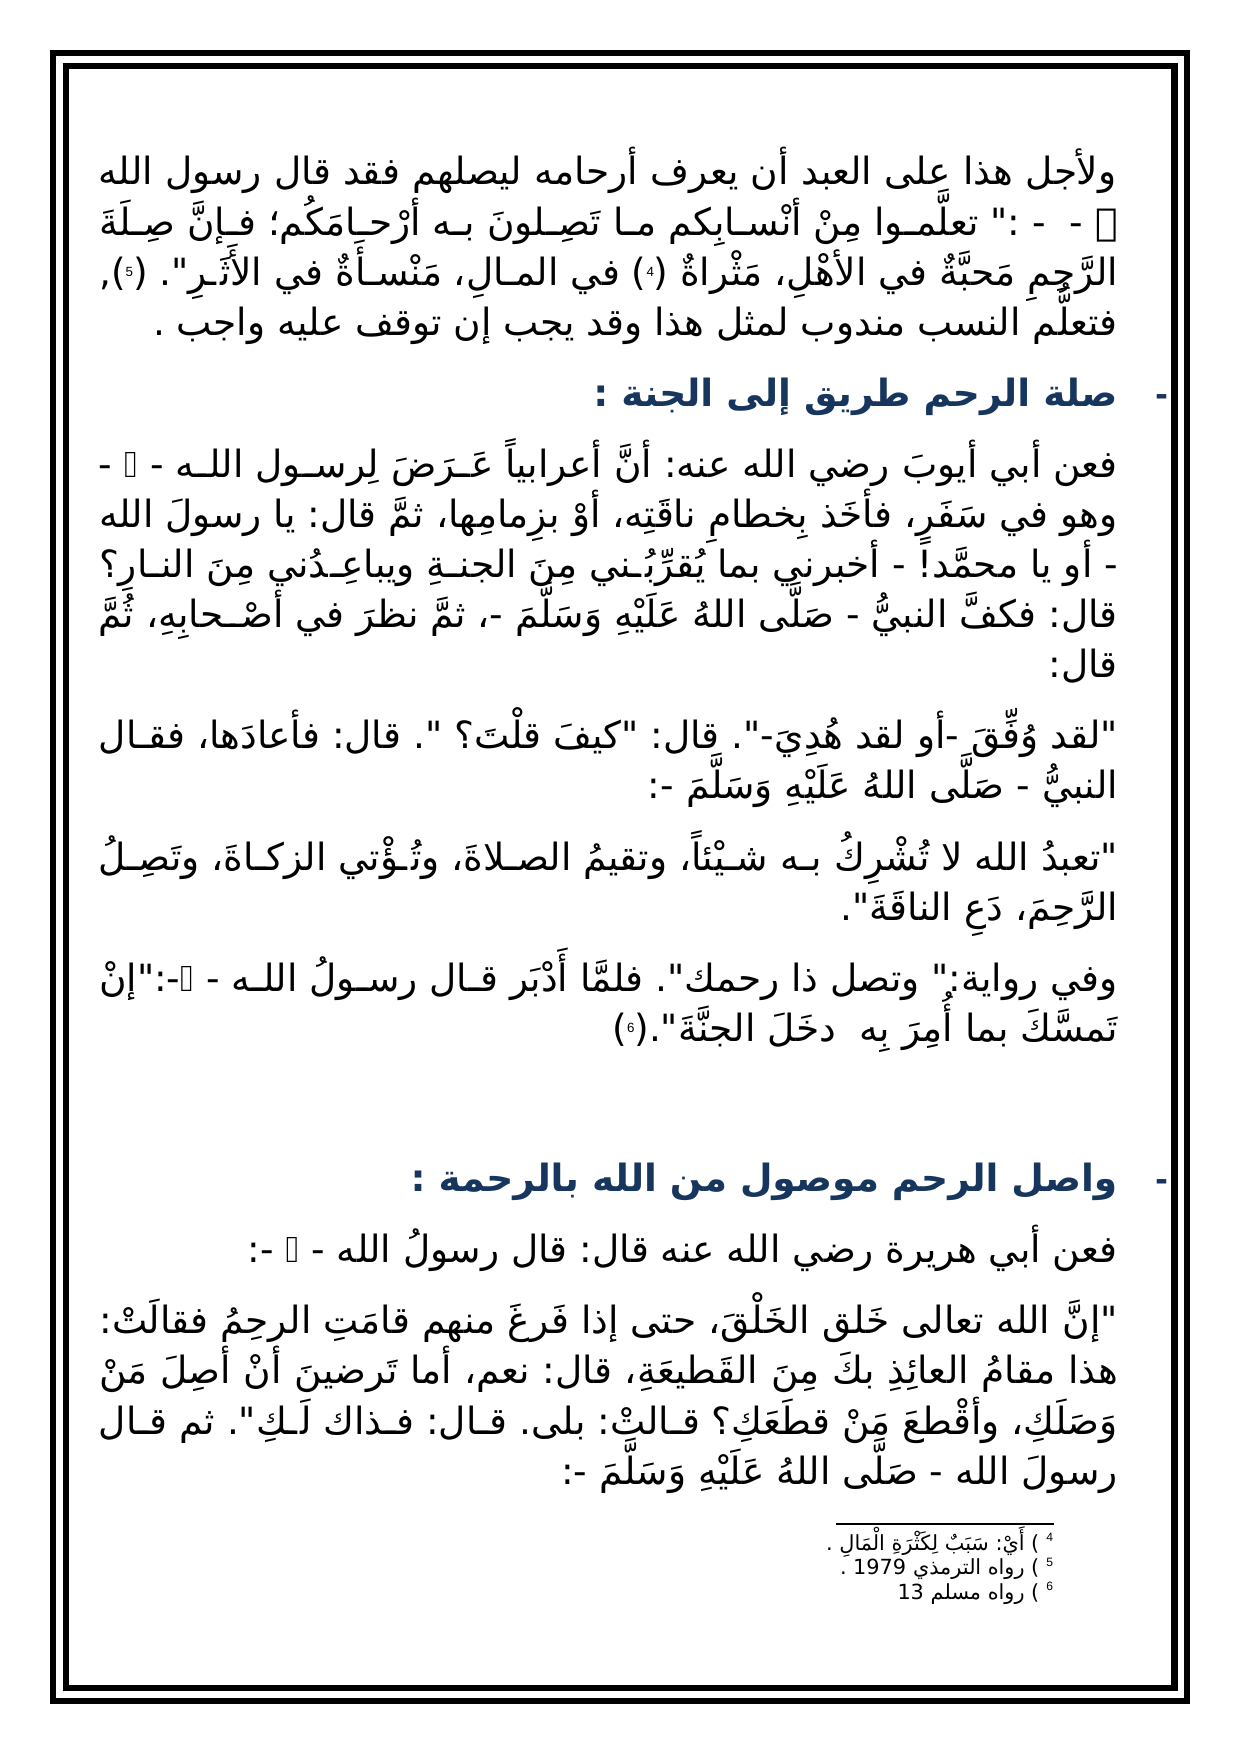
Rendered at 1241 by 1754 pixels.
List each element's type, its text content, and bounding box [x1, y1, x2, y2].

list صلة الرحم طريق إلى الجنة : [99, 371, 1155, 415]
text "لقد وُفِّقَ -أو لقد هُدِيَ-". قال: "كيفَ قلْتَ؟ ". قال: فأعادَها، فقال النبيُّ - صَلَّى اللهُ عَلَيْهِ وَسَلَّمَ -: [99, 714, 1118, 808]
text فعن أبي هريرة رضي الله عنه قال: قال رسولُ الله - -: [99, 1228, 1118, 1272]
text وفي رواية:" وتصل ذا رحمك". فلمَّا أَدْبَر قال رسولُ الله - -:"إنْ تَمسَّكَ بما أُمِرَ بِه دخَلَ الجنَّةَ".() [99, 956, 1118, 1050]
text "تعبدُ الله لا تُشْرِكُ به شيْئاً، وتقيمُ الصلاةَ، وتُؤْتي الزكاةَ، وتَصِلُ الرَّحِمَ، دَعِ الناقَةَ". [99, 835, 1118, 929]
list واصل الرحم موصول من الله بالرحمة : [99, 1157, 1155, 1201]
text ولأجل هذا على العبد أن يعرف أرحامه ليصلهم فقد قال رسول الله - - :" تعلَّموا مِنْ أنْسابِكم ما تَصِلونَ به أرْحامَكُم؛ فإنَّ صِلَةَ الرَّحِمِ مَحبَّةٌ في الأهْلِ، مَثْراةٌ () في المالِ، مَنْسأَةٌ في الأَثَرِ". (), فتعلُّم النسب مندوب لمثل هذا وقد يجب إن توقف عليه واجب . [99, 150, 1118, 344]
text فعن أبي أيوبَ رضي الله عنه: أنَّ أعرابياً عَرَضَ لِرسول الله - - وهو في سَفَرٍ، فأخَذ بِخطامِ ناقَتِه، أوْ بزِمامِها، ثمَّ قال: يا رسولَ الله - أو يا محمَّد! - أخبرني بما يُقرِّبُني مِنَ الجنةِ ويباعِدُني مِنَ النارِ؟ قال: فكفَّ النبيُّ - صَلَّى اللهُ عَلَيْهِ وَسَلَّمَ -، ثمَّ نظرَ في أصْحابِهِ، ثُمَّ قال: [99, 443, 1118, 687]
text "إنَّ الله تعالى خَلق الخَلْقَ، حتى إذا فَرغَ منهم قامَتِ الرحِمُ فقالَتْ: هذا مقامُ العائِذِ بكَ مِنَ القَطيعَةِ، قال: نعم، أما تَرضينَ أنْ أصِلَ مَنْ وَصَلَكِ، وأقْطعَ مَنْ قطَعَكِ؟ قالتْ: بلى. قال: فذاك لَكِ". ثم قال رسولَ الله - صَلَّى اللهُ عَلَيْهِ وَسَلَّمَ -: [99, 1299, 1118, 1493]
